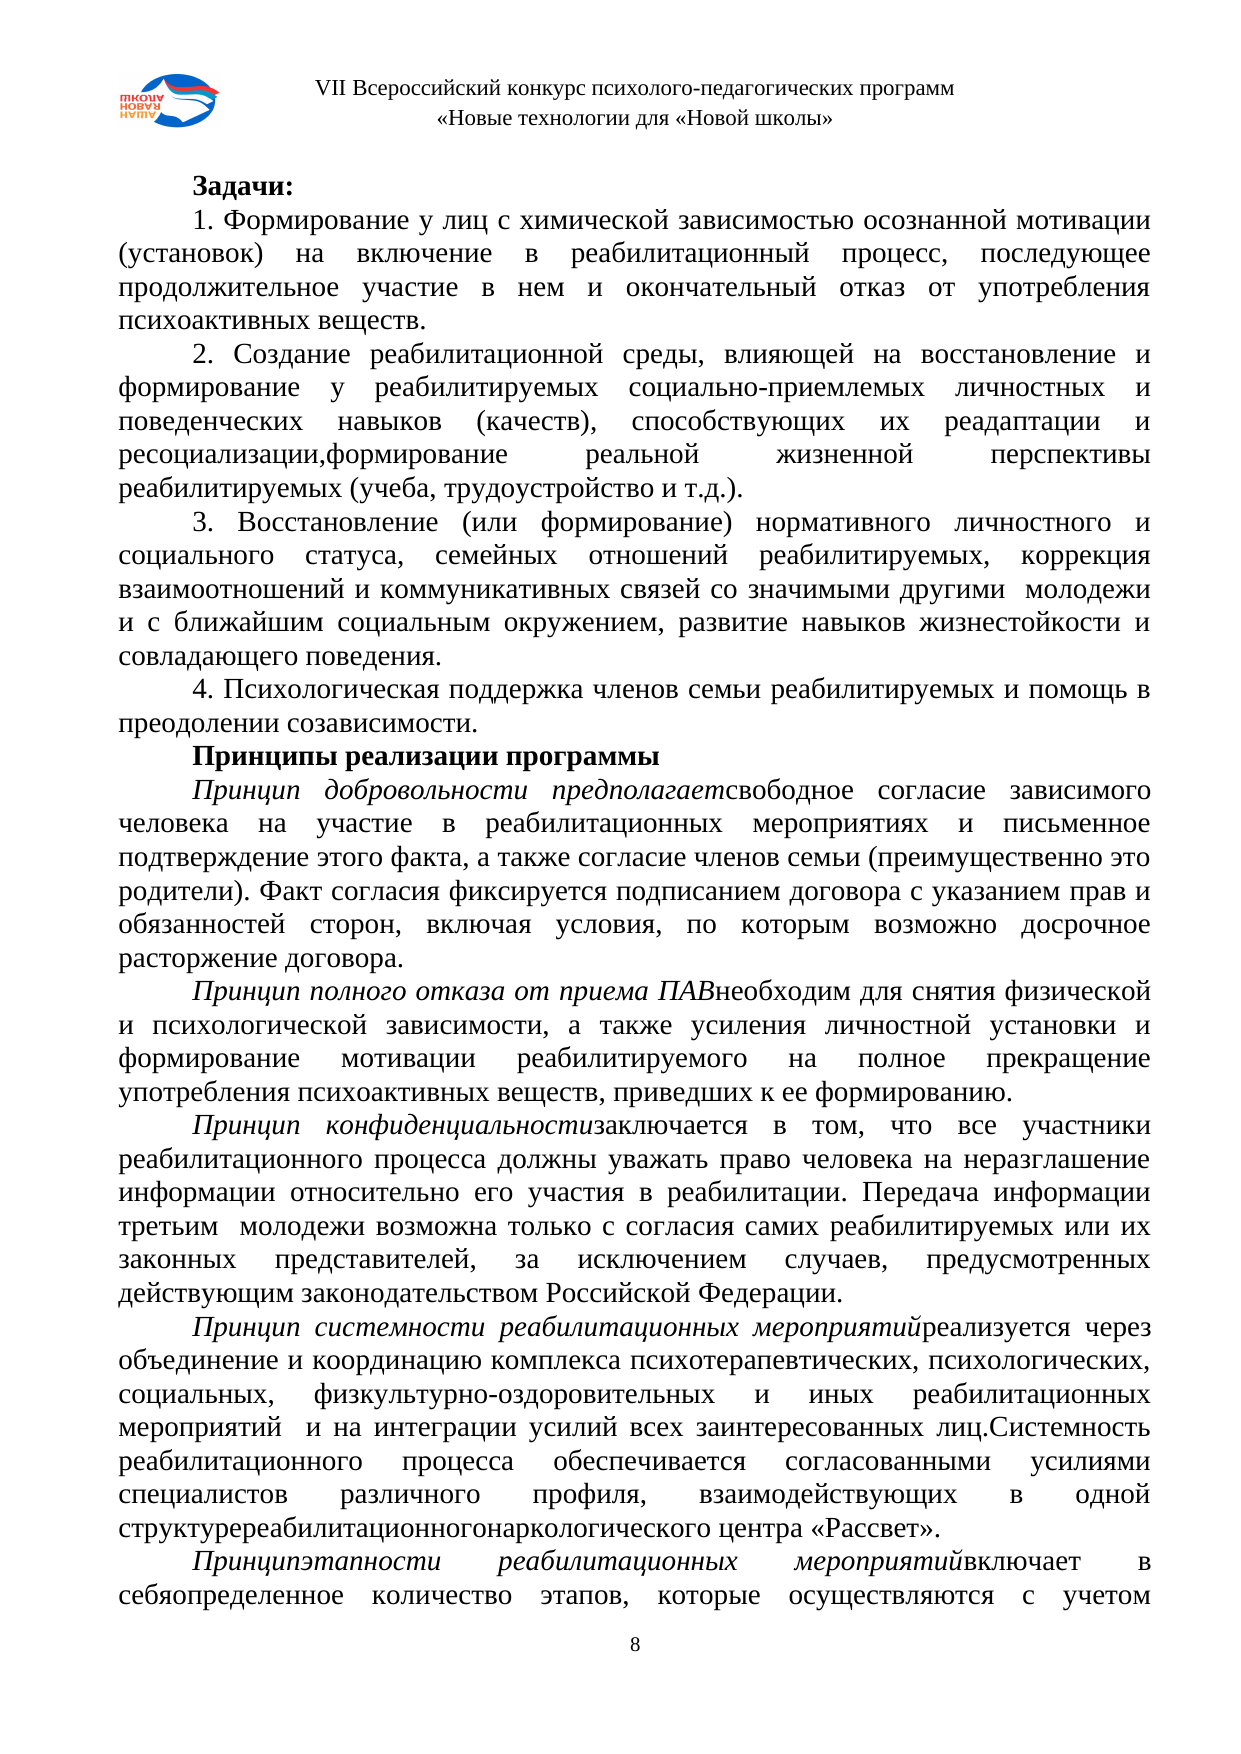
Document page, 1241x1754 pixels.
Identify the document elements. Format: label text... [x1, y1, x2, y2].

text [118, 1543, 1152, 1611]
text 2. Создание реабилитационной среды, влияющей на восстановление и формирование у реабилитируемых социально-приемлемых личностных и поведенческих навыков (качеств), способствующих их реадаптации и ресоциализации,формирование реальной жизненной перспективы реабилитируемых (учеба, трудоустройство и т.д.). [118, 336, 1152, 504]
text Принцип системности реабилитационных мероприятийреализуется через объединение и координацию комплекса психотерапевтических, психологических, социальных, физкультурно-оздоровительных и иных реабилитационных мероприятий и на интеграции усилий всех заинтересованных лиц.Системность реабилитационного процесса обеспечивается согласованными усилиями специалистов различного профиля, взаимодействующих в одной структуререабилитационногонаркологического центра «Рассвет». [118, 1309, 1152, 1543]
text Принципы реализации программы [118, 738, 1152, 772]
text 1. Формирование у лиц с химической зависимостью осознанной мотивации (установок) на включение в реабилитационный процесс, последующее продолжительное участие в нем и окончательный отказ от употребления психоактивных веществ. [118, 202, 1152, 336]
picture [118, 73, 221, 129]
text Принцип конфиденциальностизаключается в том, что все участники реабилитационного процесса должны уважать право человека на неразглашение информации относительно его участия в реабилитации. Передача информации третьим молодежи возможна только с согласия самих реабилитируемых или их законных представителей, за исключением случаев, предусмотренных действующим законодательством Российской Федерации. [118, 1107, 1152, 1309]
text Задачи: [118, 168, 1152, 202]
text 4. Психологическая поддержка членов семьи реабилитируемых и помощь в преодолении созависимости. [118, 671, 1152, 738]
text 3. Восстановление (или формирование) нормативного личностного и социального статуса, семейных отношений реабилитируемых, коррекция взаимоотношений и коммуникативных связей со значимыми другими молодежи и с ближайшим социальным окружением, развитие навыков жизнестойкости и совладающего поведения. [118, 504, 1152, 671]
text Принцип полного отказа от приема ПАВнеобходим для снятия физической и психологической зависимости, а также усиления личностной установки и формирование мотивации реабилитируемого на полное прекращение употребления психоактивных веществ, приведших к ее формированию. [118, 973, 1152, 1107]
text Принцип добровольности предполагаетсвободное согласие зависимого человека на участие в реабилитационных мероприятиях и письменное подтверждение этого факта, а также согласие членов семьи (преимущественно это родители). Факт согласия фиксируется подписанием договора с указанием прав и обязанностей сторон, включая условия, по которым возможно досрочное расторжение договора. [118, 772, 1152, 973]
